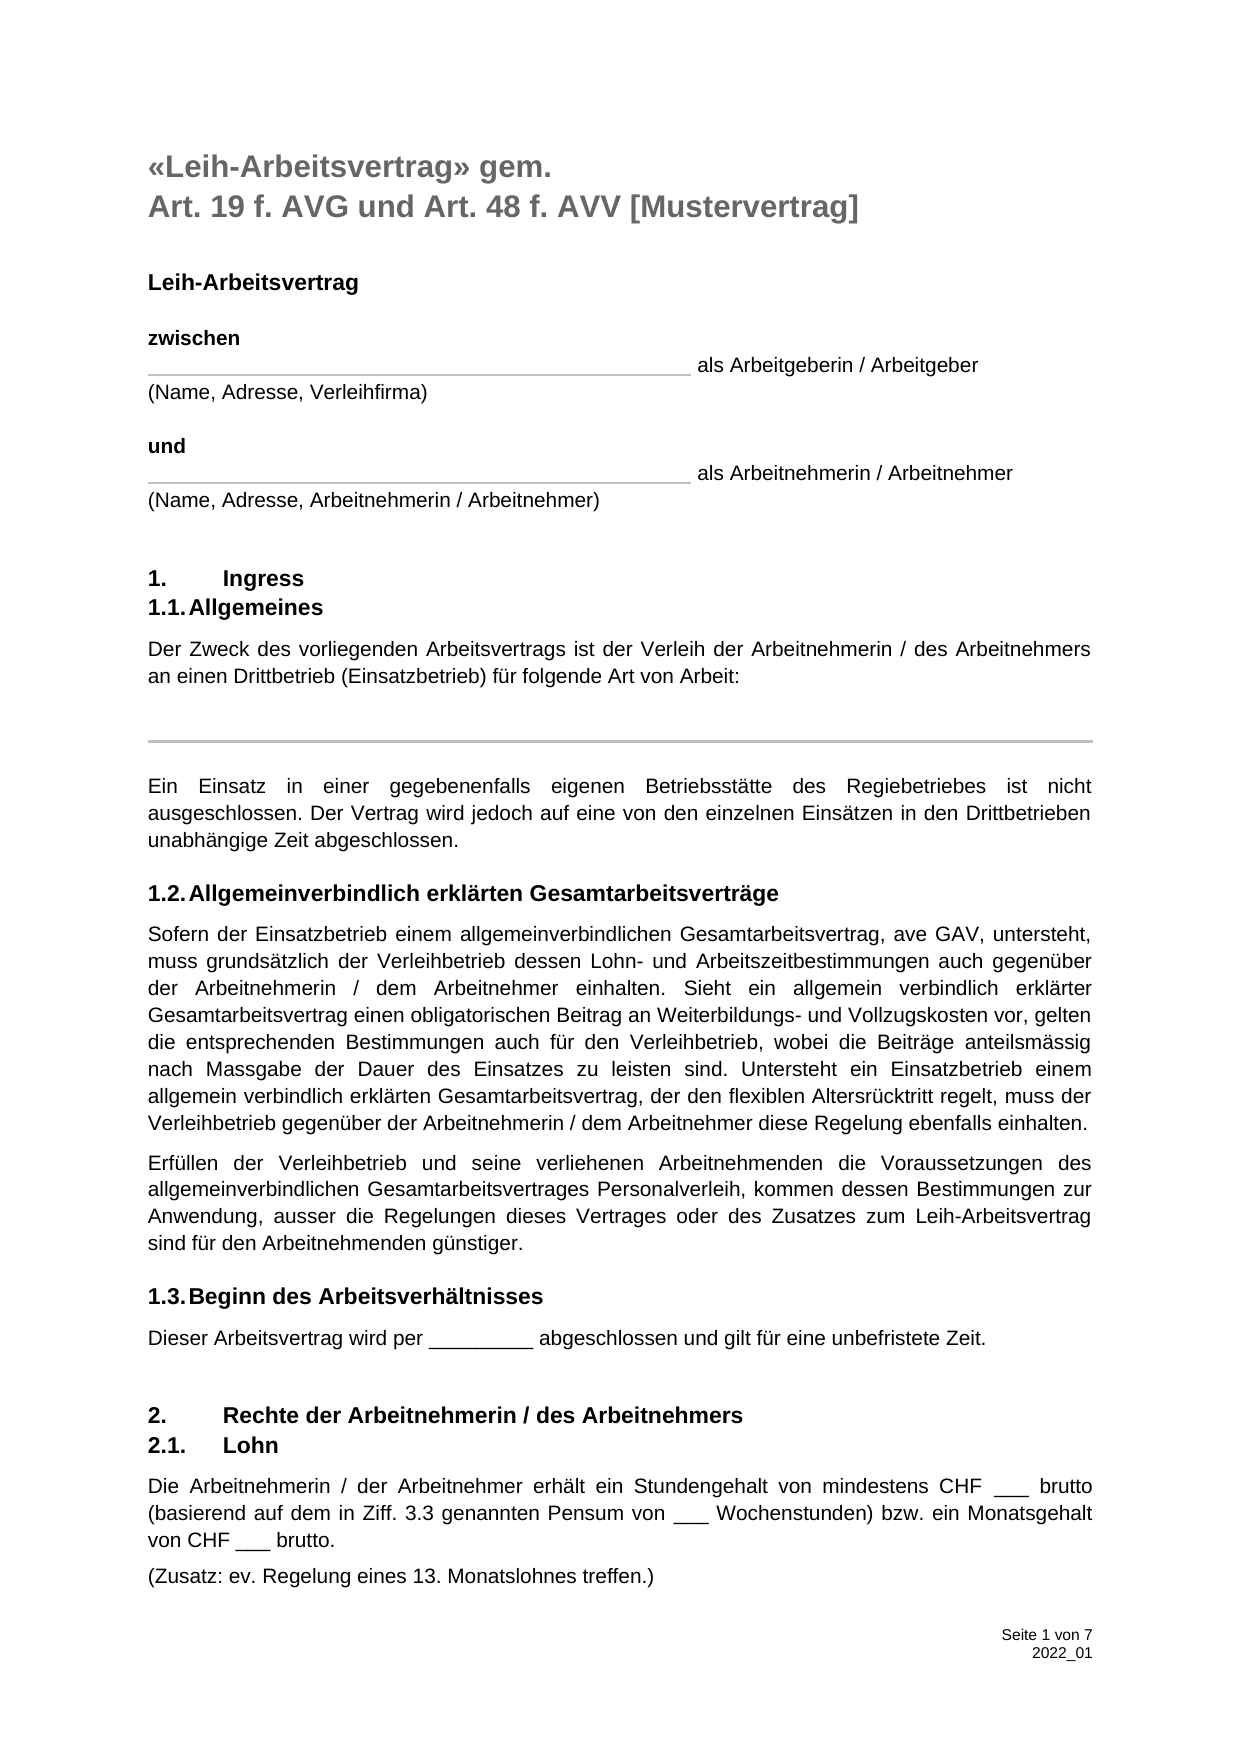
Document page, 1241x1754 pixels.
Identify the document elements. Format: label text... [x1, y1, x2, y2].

text (Zusatz: ev. Regelung eines 13. Monatslohnes treffen.) [148, 1563, 1093, 1587]
text Dieser Arbeitsvertrag wird per _________ abgeschlossen und gilt für eine unbefristete Zeit. [148, 1325, 1093, 1349]
text «Leih-Arbeitsvertrag» gem. [148, 148, 1093, 183]
text Der Zweck des vorliegenden Arbeitsvertrags ist der Verleih der Arbeitnehmerin / des Arbeitnehmers an einen Drittbetrieb (Einsatzbetrieb) für folgende Art von Arbeit: [148, 637, 1093, 687]
text als Arbeitnehmerin / Arbeitnehmer [148, 461, 1093, 485]
subtitle Leih-Arbeitsvertrag [148, 269, 1093, 296]
text Erfüllen der Verleihbetrieb und seine verliehenen Arbeitnehmenden die Voraussetzungen des allgemeinverbindlichen Gesamtarbeitsvertrages Personalverleih, kommen dessen Bestimmungen zur Anwendung, ausser die Regelungen dieses Vertrages oder des Zusatzes zum Leih-Arbeitsvertrag sind für den Arbeitnehmenden günstiger. [148, 1150, 1093, 1255]
text (Name, Adresse, Arbeitnehmerin / Arbeitnehmer) [148, 488, 1093, 512]
text und [148, 434, 1093, 458]
text 2.1. Lohn [148, 1432, 1093, 1458]
text Art. 19 f. AVG und Art. 48 f. AVV [Mustervertrag] [148, 188, 1093, 224]
text 1. Ingress [148, 565, 1093, 591]
text als Arbeitgeberin / Arbeitgeber [148, 353, 1093, 377]
text 2. Rechte der Arbeitnehmerin / des Arbeitnehmers [148, 1402, 1093, 1429]
text zwischen [148, 326, 1093, 350]
text Die Arbeitnehmerin / der Arbeitnehmer erhält ein Stundengehalt von mindestens CHF ___ brutto (basierend auf dem in Ziff. 3.3 genannten Pensum von ___ Wochenstunden) bzw. ein Monatsgehalt von CHF ___ brutto. [148, 1474, 1093, 1552]
list Allgemeinverbindlich erklärten Gesamtarbeitsverträge [148, 880, 1093, 906]
text Sofern der Einsatzbetrieb einem allgemeinverbindlichen Gesamtarbeitsvertrag, ave GAV, untersteht, muss grundsätzlich der Verleihbetrieb dessen Lohn- und Arbeitszeitbestimmungen auch gegenüber der Arbeitnehmerin / dem Arbeitnehmer einhalten. Sieht ein allgemein verbindlich erklärter Gesamtarbeitsvertrag einen obligatorischen Beitrag an Weiterbildungs- und Vollzugskosten vor, gelten die entsprechenden Bestimmungen auch für den Verleihbetrieb, wobei die Beiträge anteilsmässig nach Massgabe der Dauer des Einsatzes zu leisten sind. Untersteht ein Einsatzbetrieb einem allgemein verbindlich erklärten Gesamtarbeitsvertrag, der den flexiblen Altersrücktritt regelt, muss der Verleihbetrieb gegenüber der Arbeitnehmerin / dem Arbeitnehmer diese Regelung ebenfalls einhalten. [148, 922, 1093, 1135]
list Beginn des Arbeitsverhältnisses [148, 1283, 1093, 1309]
text (Name, Adresse, Verleihfirma) [148, 380, 1093, 404]
list Allgemeines [148, 594, 1093, 621]
text Ein Einsatz in einer gegebenenfalls eigenen Betriebsstätte des Regiebetriebes ist nicht ausgeschlossen. Der Vertrag wird jedoch auf eine von den einzelnen Einsätzen in den Drittbetrieben unabhängige Zeit abgeschlossen. [148, 774, 1093, 852]
